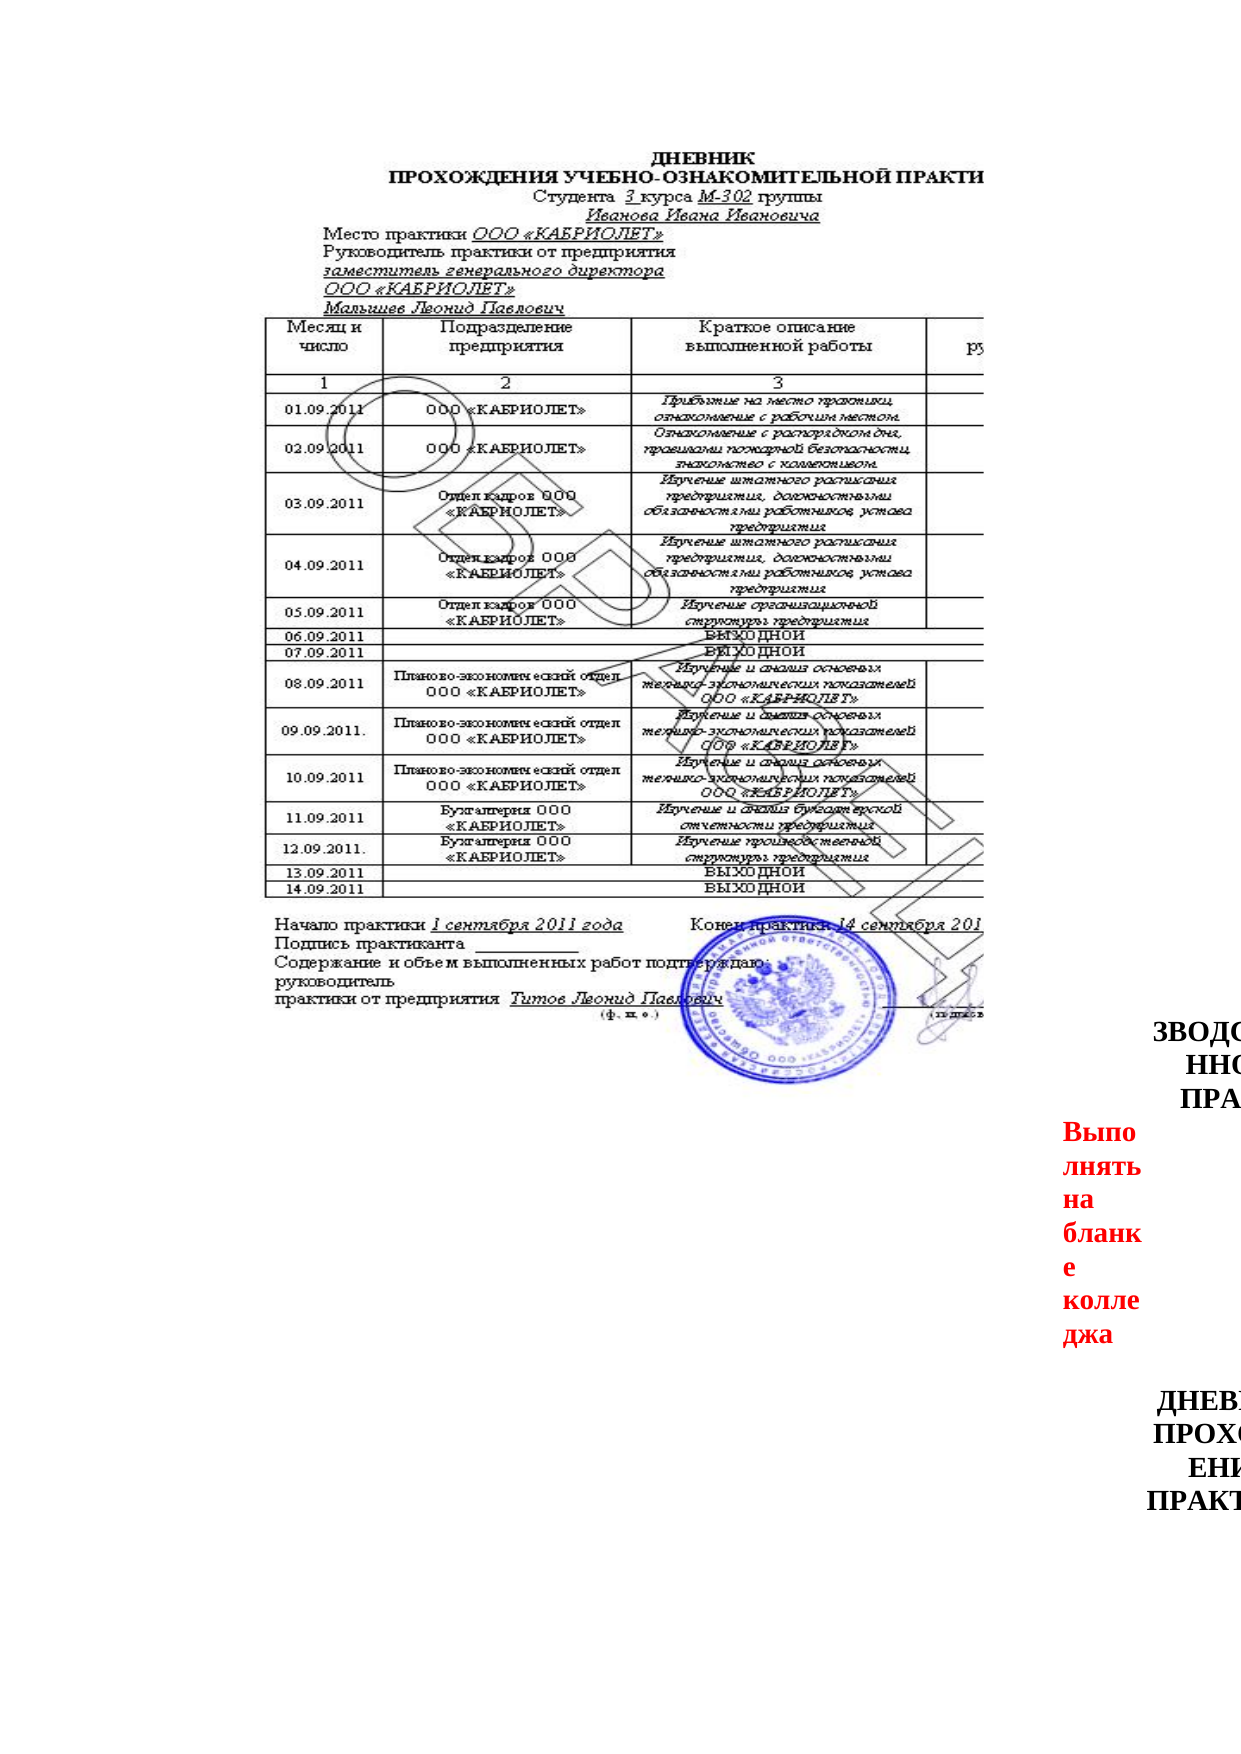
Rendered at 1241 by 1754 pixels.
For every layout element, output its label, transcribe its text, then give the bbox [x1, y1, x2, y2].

text ДНЕВНИК ПРОХОЖДЕНИЯ ПРАКТИКИ [1146, 1383, 1240, 1517]
picture [192, 108, 984, 1117]
text ЗВОДСТВЕННОЙ ПРАКТ [1146, 1014, 1240, 1114]
text Выполнять на бланке колледжа [1063, 1114, 1148, 1349]
